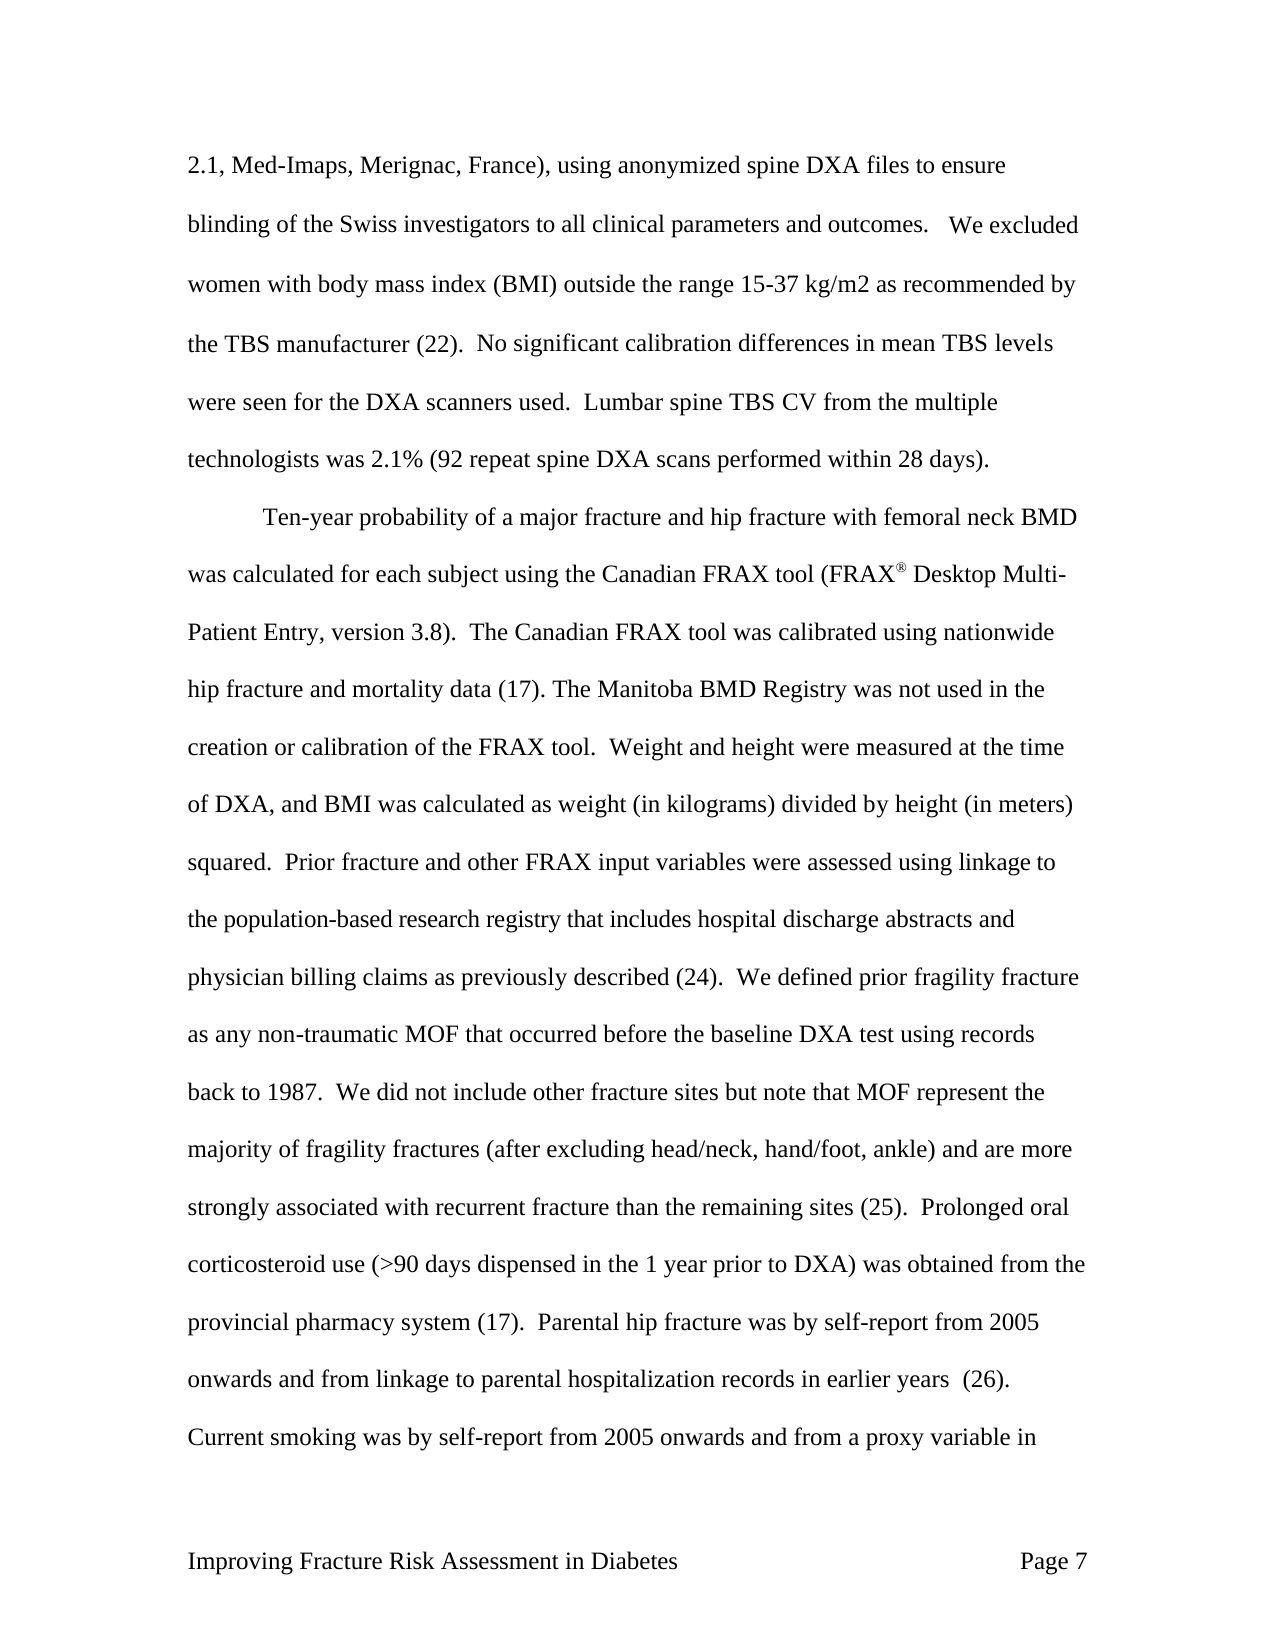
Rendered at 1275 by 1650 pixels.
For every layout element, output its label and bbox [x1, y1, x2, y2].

text [187, 150, 1087, 473]
text [187, 502, 1087, 1451]
